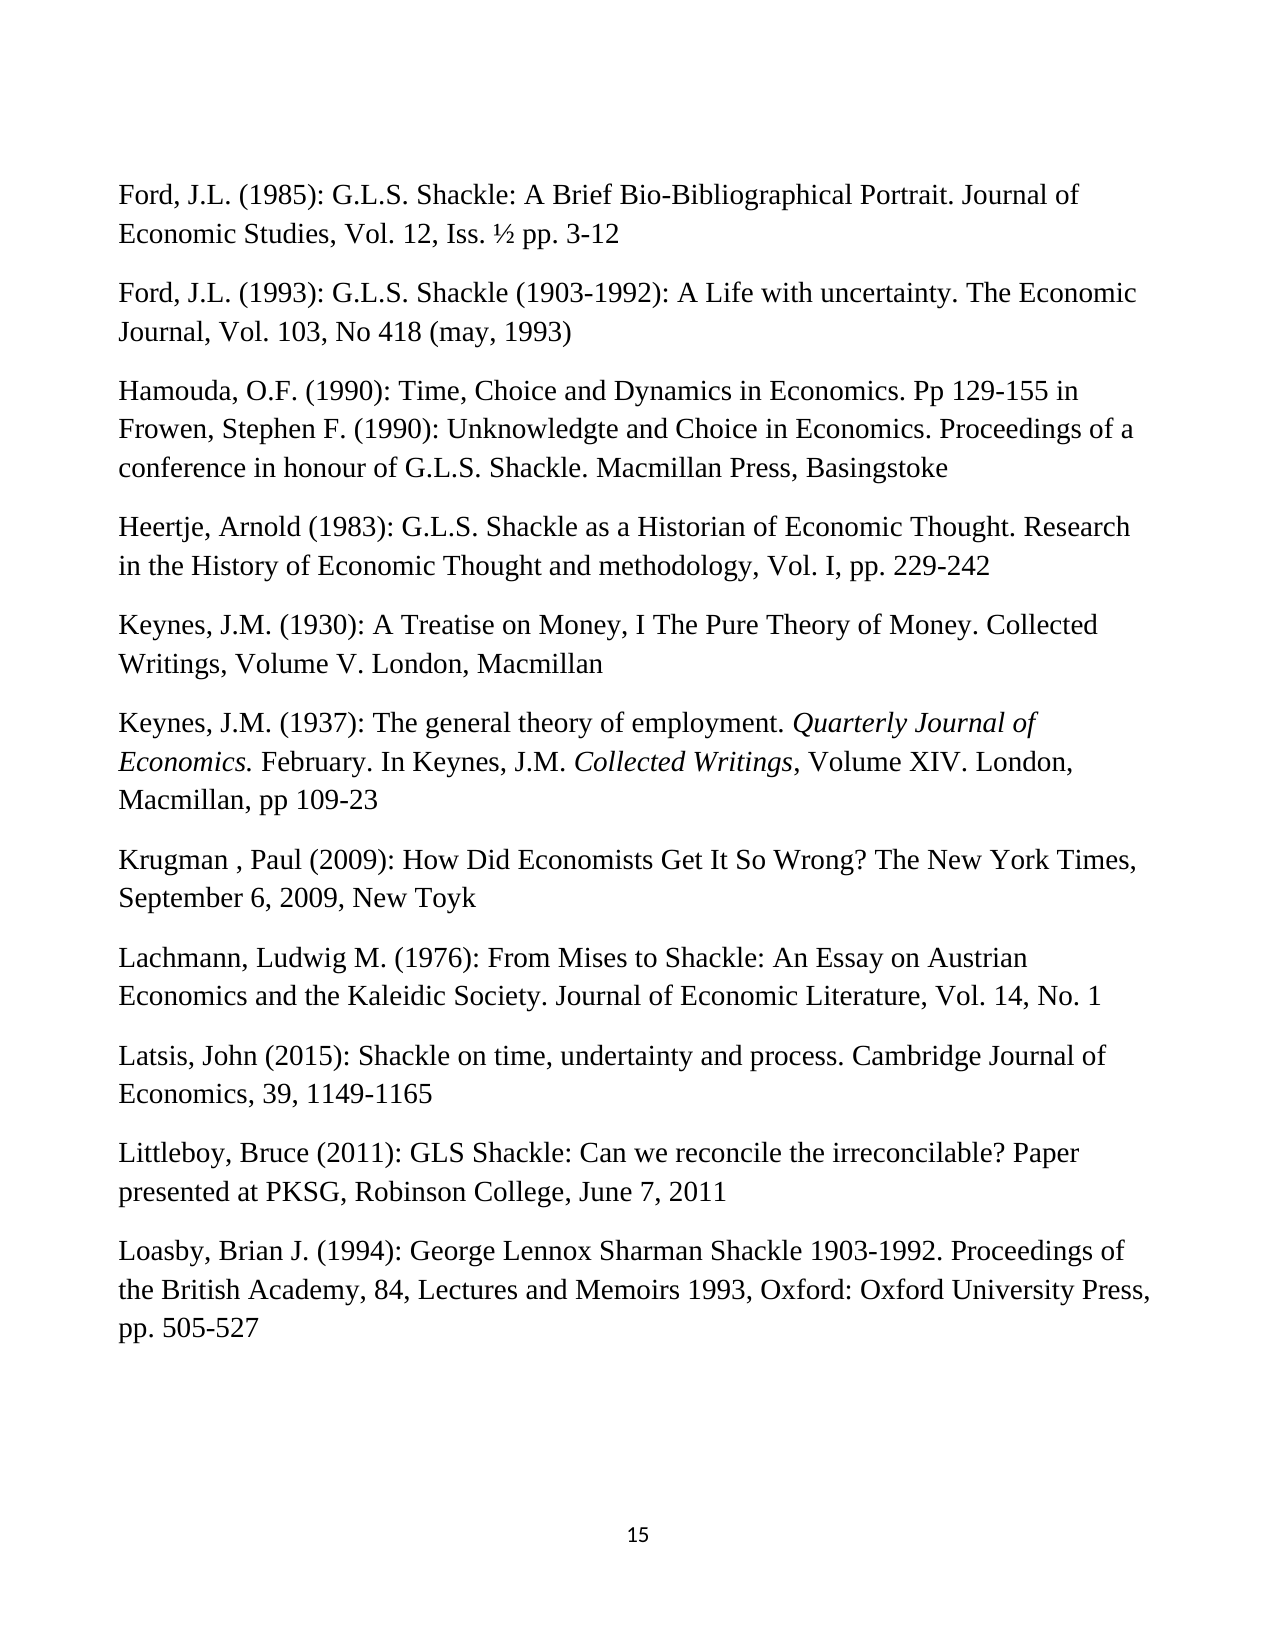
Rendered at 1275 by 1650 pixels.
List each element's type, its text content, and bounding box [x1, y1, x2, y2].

text Latsis, John (2015): Shackle on time, undertainty and process. Cambridge Journal of Economics, 39, 1149-1165 [118, 1038, 1157, 1110]
text Ford, J.L. (1993): G.L.S. Shackle (1903-1992): A Life with uncertainty. The Economic Journal, Vol. 103, No 418 (may, 1993) [118, 275, 1157, 347]
text Krugman , Paul (2009): How Did Economists Get It So Wrong? The New York Times, September 6, 2009, New Toyk [118, 842, 1157, 914]
text Littleboy, Bruce (2011): GLS Shackle: Can we reconcile the irreconcilable? Paper presented at PKSG, Robinson College, June 7, 2011 [118, 1136, 1157, 1208]
text Heertje, Arnold (1983): G.L.S. Shackle as a Historian of Economic Thought. Research in the History of Economic Thought and methodology, Vol. I, pp. 229-242 [118, 509, 1157, 582]
text Hamouda, O.F. (1990): Time, Choice and Dynamics in Economics. Pp 129-155 in Frowen, Stephen F. (1990): Unknowledgte and Choice in Economics. Proceedings of a conference in honour of G.L.S. Shackle. Macmillan Press, Basingstoke [118, 373, 1157, 484]
text Keynes, J.M. (1930): A Treatise on Money, I The Pure Theory of Money. Collected Writings, Volume V. London, Macmillan [118, 607, 1157, 679]
text Lachmann, Ludwig M. (1976): From Mises to Shackle: An Essay on Austrian Economics and the Kaleidic Society. Journal of Economic Literature, Vol. 14, No. 1 [118, 940, 1157, 1012]
text Loasby, Brian J. (1994): George Lennox Sharman Shackle 1903-1992. Proceedings of the British Academy, 84, Lectures and Memoirs 1993, Oxford: Oxford University Press, pp. 505-527 [118, 1233, 1157, 1344]
text Keynes, J.M. (1937): The general theory of employment. Quarterly Journal of Economics. February. In Keynes, J.M. Collected Writings, Volume XIV. London, Macmillan, pp 109-23 [118, 705, 1157, 816]
text Ford, J.L. (1985): G.L.S. Shackle: A Brief Bio-Bibliographical Portrait. Journal of Economic Studies, Vol. 12, Iss. ½ pp. 3-12 [118, 177, 1157, 249]
